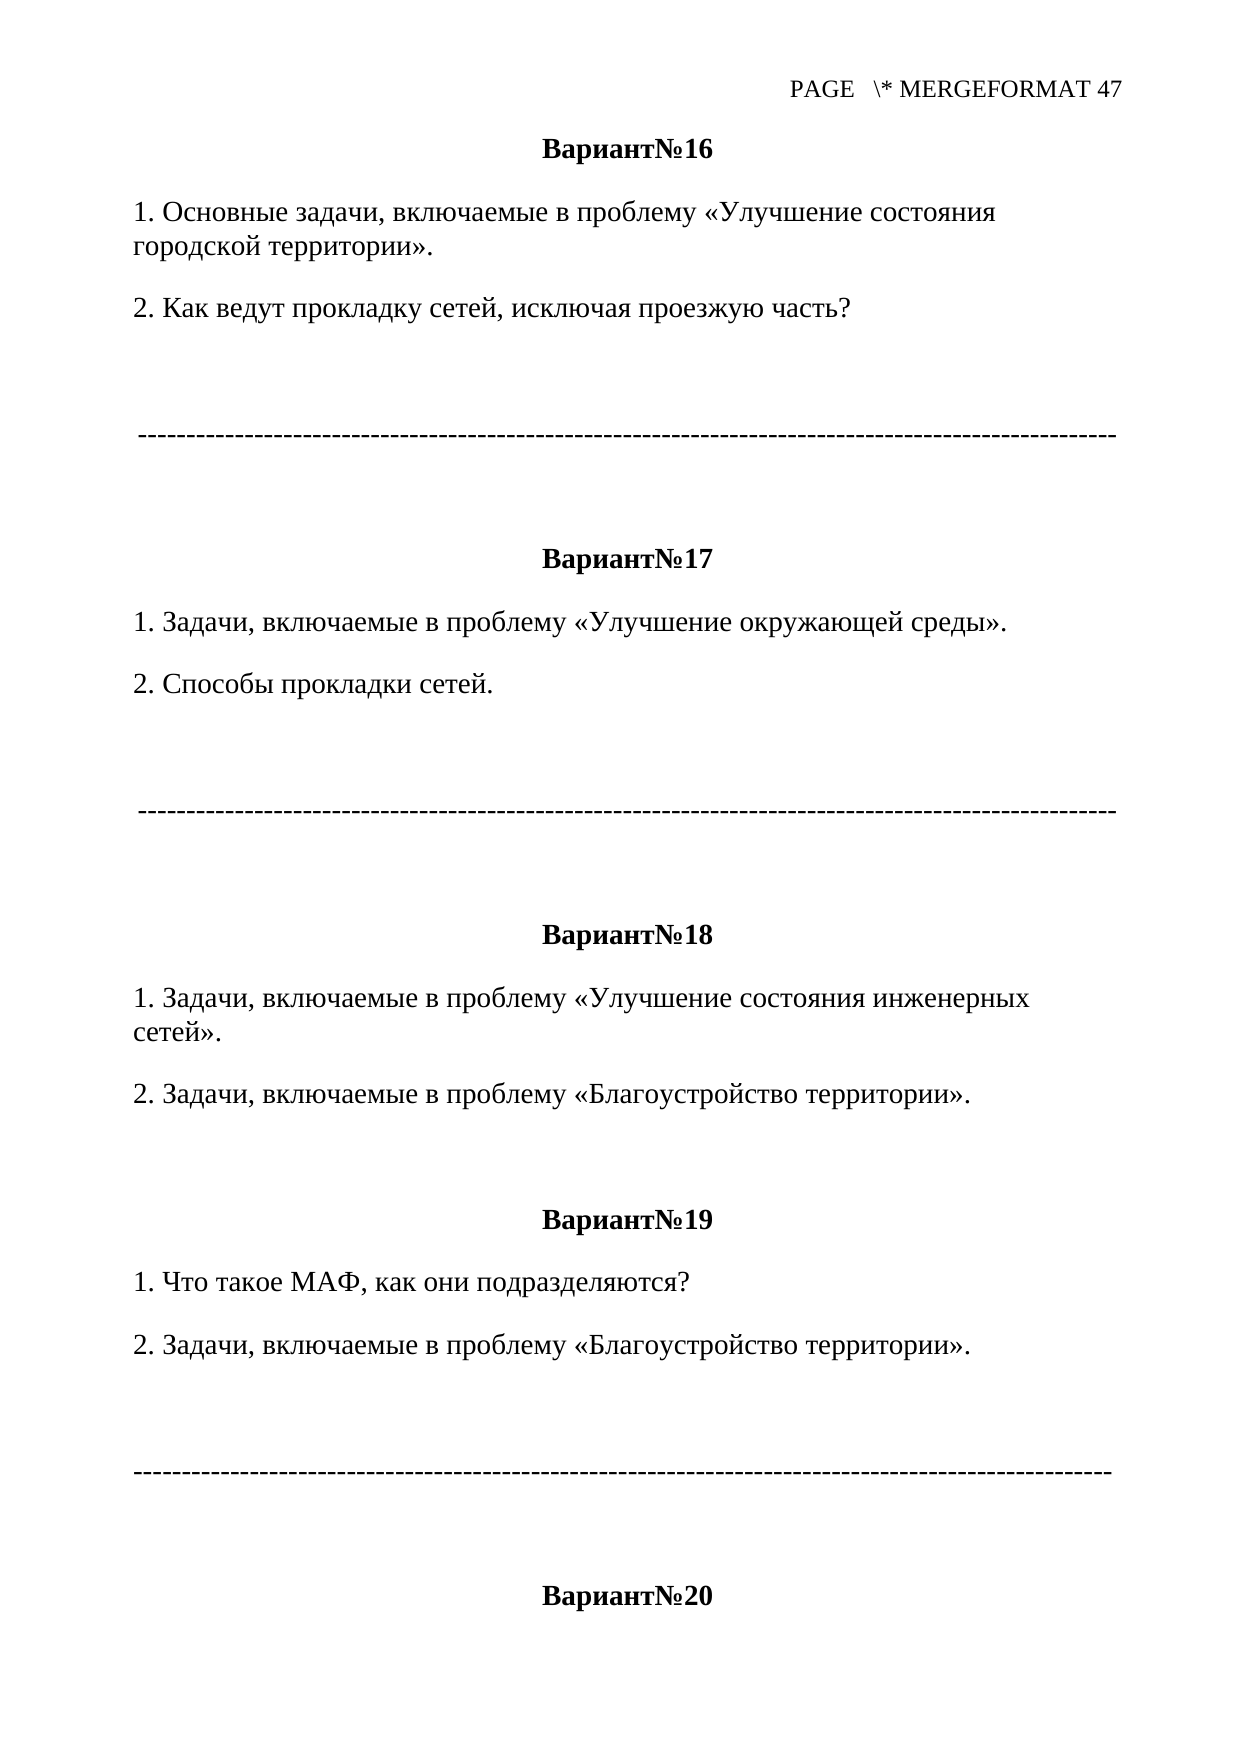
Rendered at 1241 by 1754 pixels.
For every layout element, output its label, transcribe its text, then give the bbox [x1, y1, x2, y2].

text Вариант№17 [133, 541, 1122, 575]
text 1. Что такое МАФ, как они подразделяются? [133, 1264, 1122, 1298]
text Вариант№19 [133, 1202, 1122, 1235]
text 2. Как ведут прокладку сетей, исключая проезжую часть? [133, 290, 1122, 324]
text 1. Задачи, включаемые в проблему «Улучшение состояния инженерных сетей». [133, 980, 1122, 1047]
text 1. Основные задачи, включаемые в проблему «Улучшение состояния городской территории». [133, 194, 1122, 261]
text 2. Задачи, включаемые в проблему «Благоустройство территории». [133, 1076, 1122, 1110]
text 2. Задачи, включаемые в проблему «Благоустройство территории». [133, 1327, 1122, 1361]
text Вариант№20 [133, 1578, 1122, 1612]
text ----------------------------------------------------------------------------------------------------- [133, 792, 1122, 826]
text Вариант№18 [133, 917, 1122, 951]
text 1. Задачи, включаемые в проблему «Улучшение окружающей среды». [133, 604, 1122, 637]
text 2. Способы прокладки сетей. [133, 667, 1122, 700]
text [133, 1453, 1122, 1486]
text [133, 416, 1122, 449]
text Вариант№16 [133, 131, 1122, 165]
